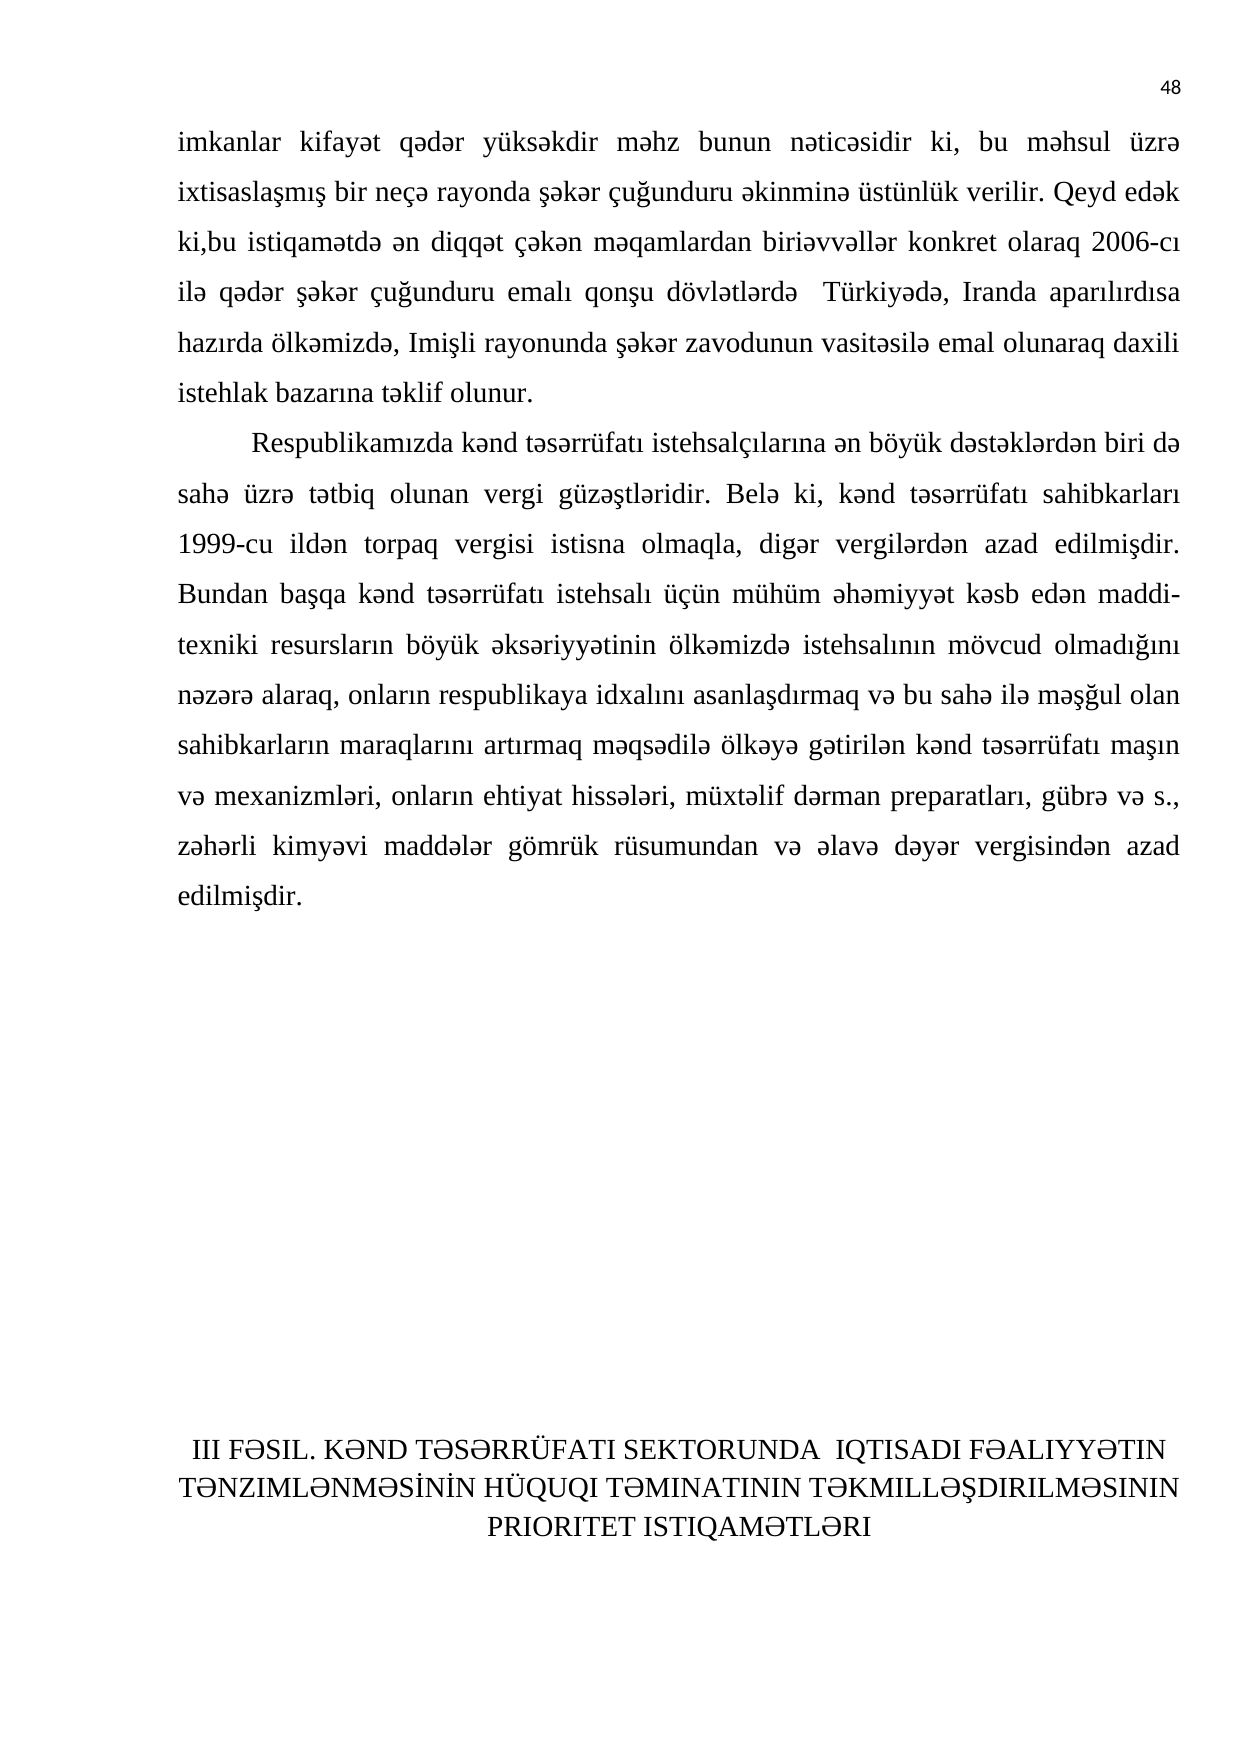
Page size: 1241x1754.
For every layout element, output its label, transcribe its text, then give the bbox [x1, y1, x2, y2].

text III FƏSIL. KƏND TƏSƏRRÜFATI SEKTORUNDA IQTISADI FƏALIYYƏTIN TƏNZIMLƏNMƏSİNİN HÜQUQI TƏMINATININ TƏKMILLƏŞDIRILMƏSININ PRIORITET ISTIQAMƏTLƏRI [177, 1432, 1181, 1542]
text Respublikamızda kənd təsərrüfatı istehsalçılarına ən böyük dəstəklərdən biri də sahə üzrə tətbiq olunan vergi güzəştləridir. Belə ki, kənd təsərrüfatı sahibkarları 1999-cu ildən torpaq vergisi istisna olmaqla, digər vergilərdən azad edilmişdir. Bundan başqa kənd təsərrüfatı istehsalı üçün mühüm əhəmiyyət kəsb edən maddi-texniki resursların böyük əksəriyyətinin ölkəmizdə istehsalının mövcud olmadığını nəzərə alaraq, onların respublikaya idxalını asanlaşdırmaq və bu sahə ilə məşğul olan sahibkarların maraqlarını artırmaq məqsədilə ölkəyə gətirilən kənd təsərrüfatı maşın və mexanizmləri, onların ehtiyat hissələri, müxtəlif dərman preparatları, gübrə və s., zəhərli kimyəvi maddələr gömrük rüsumundan və əlavə dəyər vergisindən azad edilmişdir. [177, 426, 1181, 912]
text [177, 124, 1181, 409]
